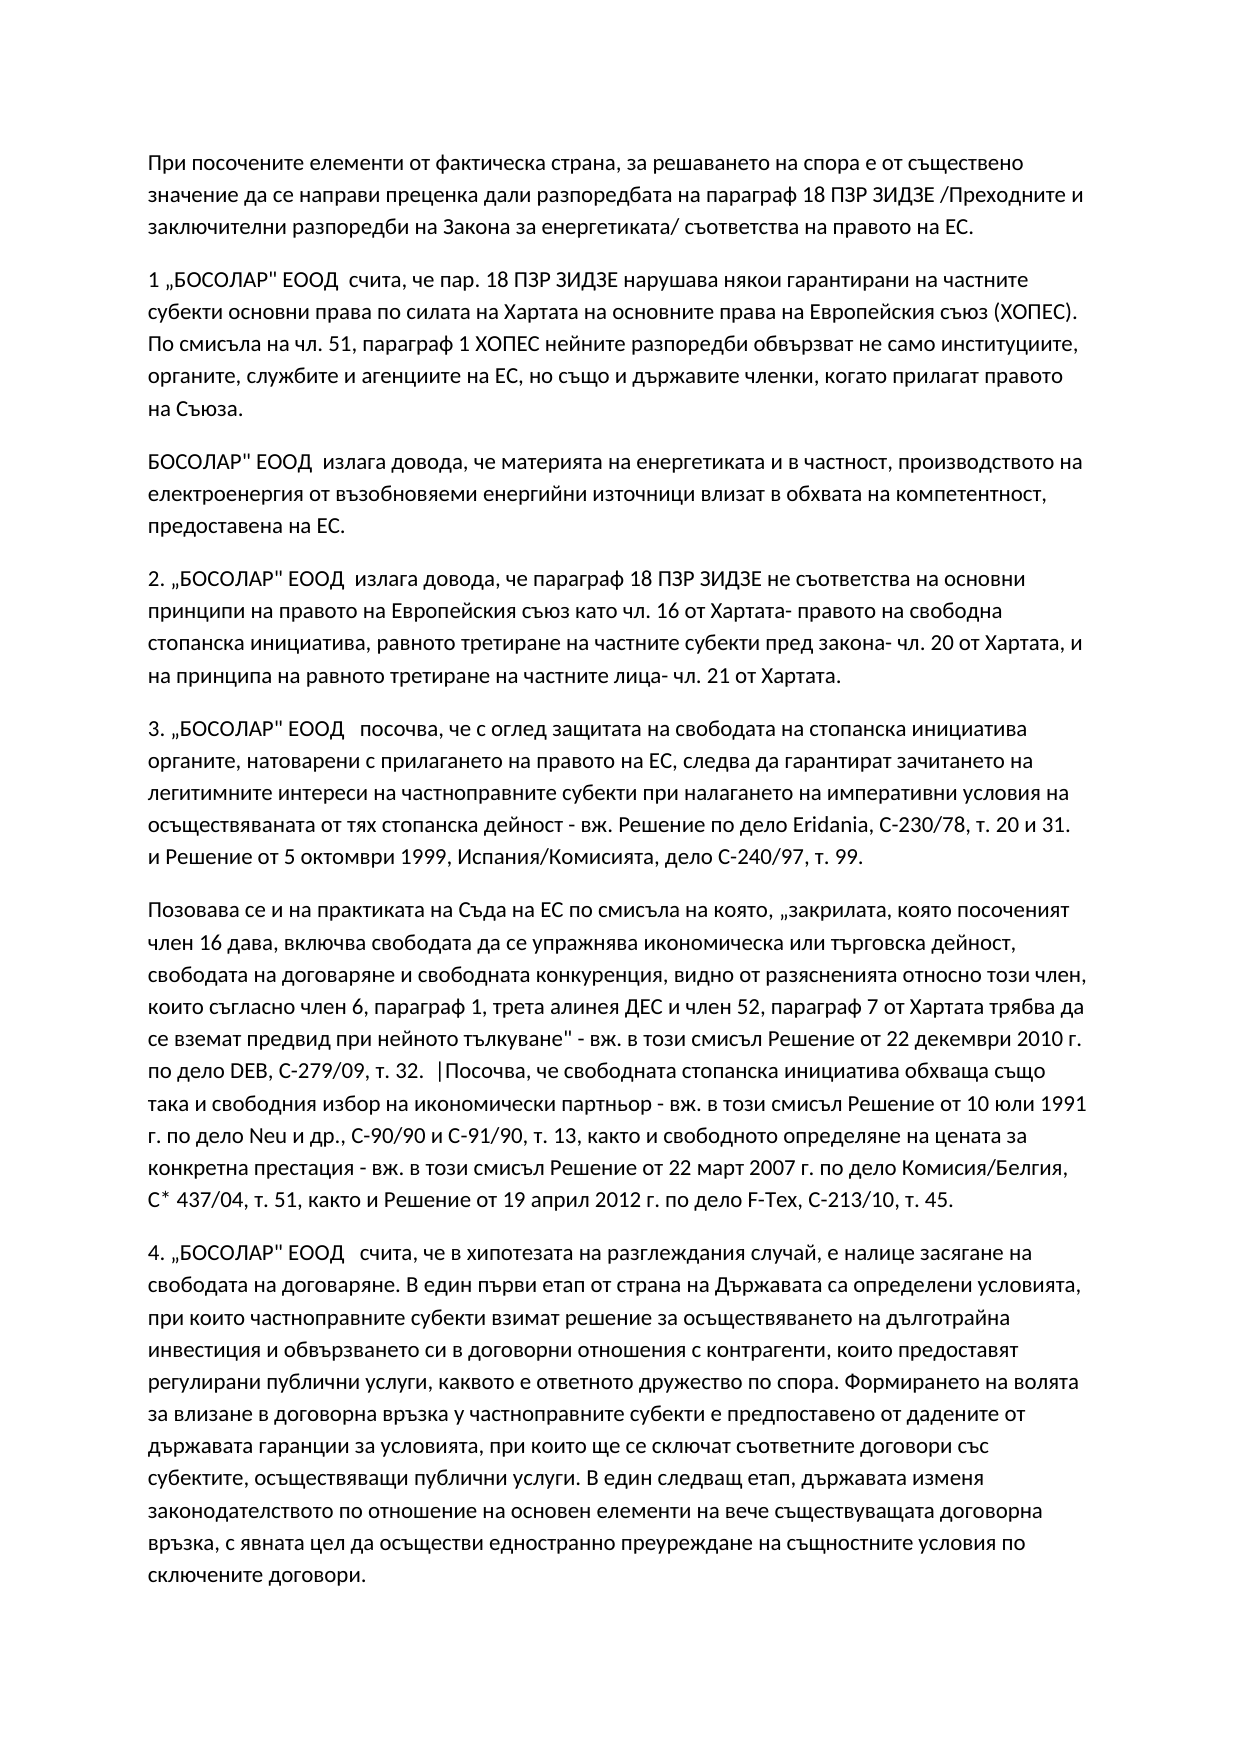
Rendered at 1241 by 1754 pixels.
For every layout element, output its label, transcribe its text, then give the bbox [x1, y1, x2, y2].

text 1 „БОСОЛАР" ЕООД счита, че пар. 18 ПЗР ЗИДЗЕ нарушава някои гарантирани на частните субекти основни права по силата на Хартата на основните права на Европейския съюз (ХОПЕС). По смисъла на чл. 51, параграф 1 ХОПЕС нейните разпоредби обвързват не само институциите, органите, службите и агенциите на ЕС, но също и държавите членки, когато прилагат правото на Съюза. [148, 265, 1093, 422]
text 3. „БОСОЛАР" ЕООД посочва, че с оглед защитата на свободата на стопанска инициатива органите, натоварени с прилагането на правото на ЕС, следва да гарантират зачитането на легитимните интереси на частноправните субекти при налагането на императивни условия на осъществяваната от тях стопанска дейност - вж. Решение по дело Eridania, С-230/78, т. 20 и 31. и Решение от 5 октомври 1999, Испания/Комисията, дело С-240/97, т. 99. [148, 714, 1093, 871]
text При посочените елементи от фактическа страна, за решаването на спора е от съществено значение да се направи преценка дали разпоредбата на параграф 18 ПЗР ЗИДЗЕ /Преходните и заключителни разпоредби на Закона за енергетиката/ съответства на правото на ЕС. [148, 148, 1093, 240]
text Позовава се и на практиката на Съда на ЕС по смисъла на която, „закрилата, която посоченият член 16 дава, включва свободата да се упражнява икономическа или търговска дейност, свободата на договаряне и свободната конкуренция, видно от разясненията относно този член, които съгласно член 6, параграф 1, трета алинея ДЕС и член 52, параграф 7 от Хартата трябва да се вземат предвид при нейното тълкуване" - вж. в този смисъл Решение от 22 декември 2010 г. по дело DEB, С-279/09, т. 32. |Посочва, че свободната стопанска инициатива обхваща също така и свободния избор на икономически партньор - вж. в този смисъл Решение от 10 юли 1991 г. по дело Neu и др., С-90/90 и С-91/90, т. 13, както и свободното определяне на цената за конкретна престация - вж. в този смисъл Решение от 22 март 2007 г. по дело Комисия/Белгия, С* 437/04, т. 51, както и Решение от 19 април 2012 г. по дело F-Tex, С-213/10, т. 45. [148, 896, 1093, 1213]
text 2. „БОСОЛАР" ЕООД излага довода, че параграф 18 ПЗР ЗИДЗЕ не съответства на основни принципи на правото на Европейския съюз като чл. 16 от Хартата- правото на свободна стопанска инициатива, равното третиране на частните субекти пред закона- чл. 20 от Хартата, и на принципа на равното третиране на частните лица- чл. 21 от Хартата. [148, 564, 1093, 689]
text 4. „БОСОЛАР" ЕООД счита, че в хипотезата на разглеждания случай, е налице засягане на свободата на договаряне. В един първи етап от страна на Държавата са определени условията, при които частноправните субекти взимат решение за осъществяването на дълготрайна инвестиция и обвързването си в договорни отношения с контрагенти, които предоставят регулирани публични услуги, каквото е ответното дружество по спора. Формирането на волята за влизане в договорна връзка у частноправните субекти е предпоставено от дадените от държавата гаранции за условията, при които ще се сключат съответните договори със субектите, осъществяващи публични услуги. В един следващ етап, държавата изменя законодателството по отношение на основен елементи на вече съществуващата договорна връзка, с явната цел да осъществи едностранно преуреждане на същностните условия по сключените договори. [148, 1238, 1093, 1588]
text БОСОЛАР" ЕООД излага довода, че материята на енергетиката и в частност, производството на електроенергия от възобновяеми енергийни източници влизат в обхвата на компетентност, предоставена на ЕС. [148, 447, 1093, 539]
